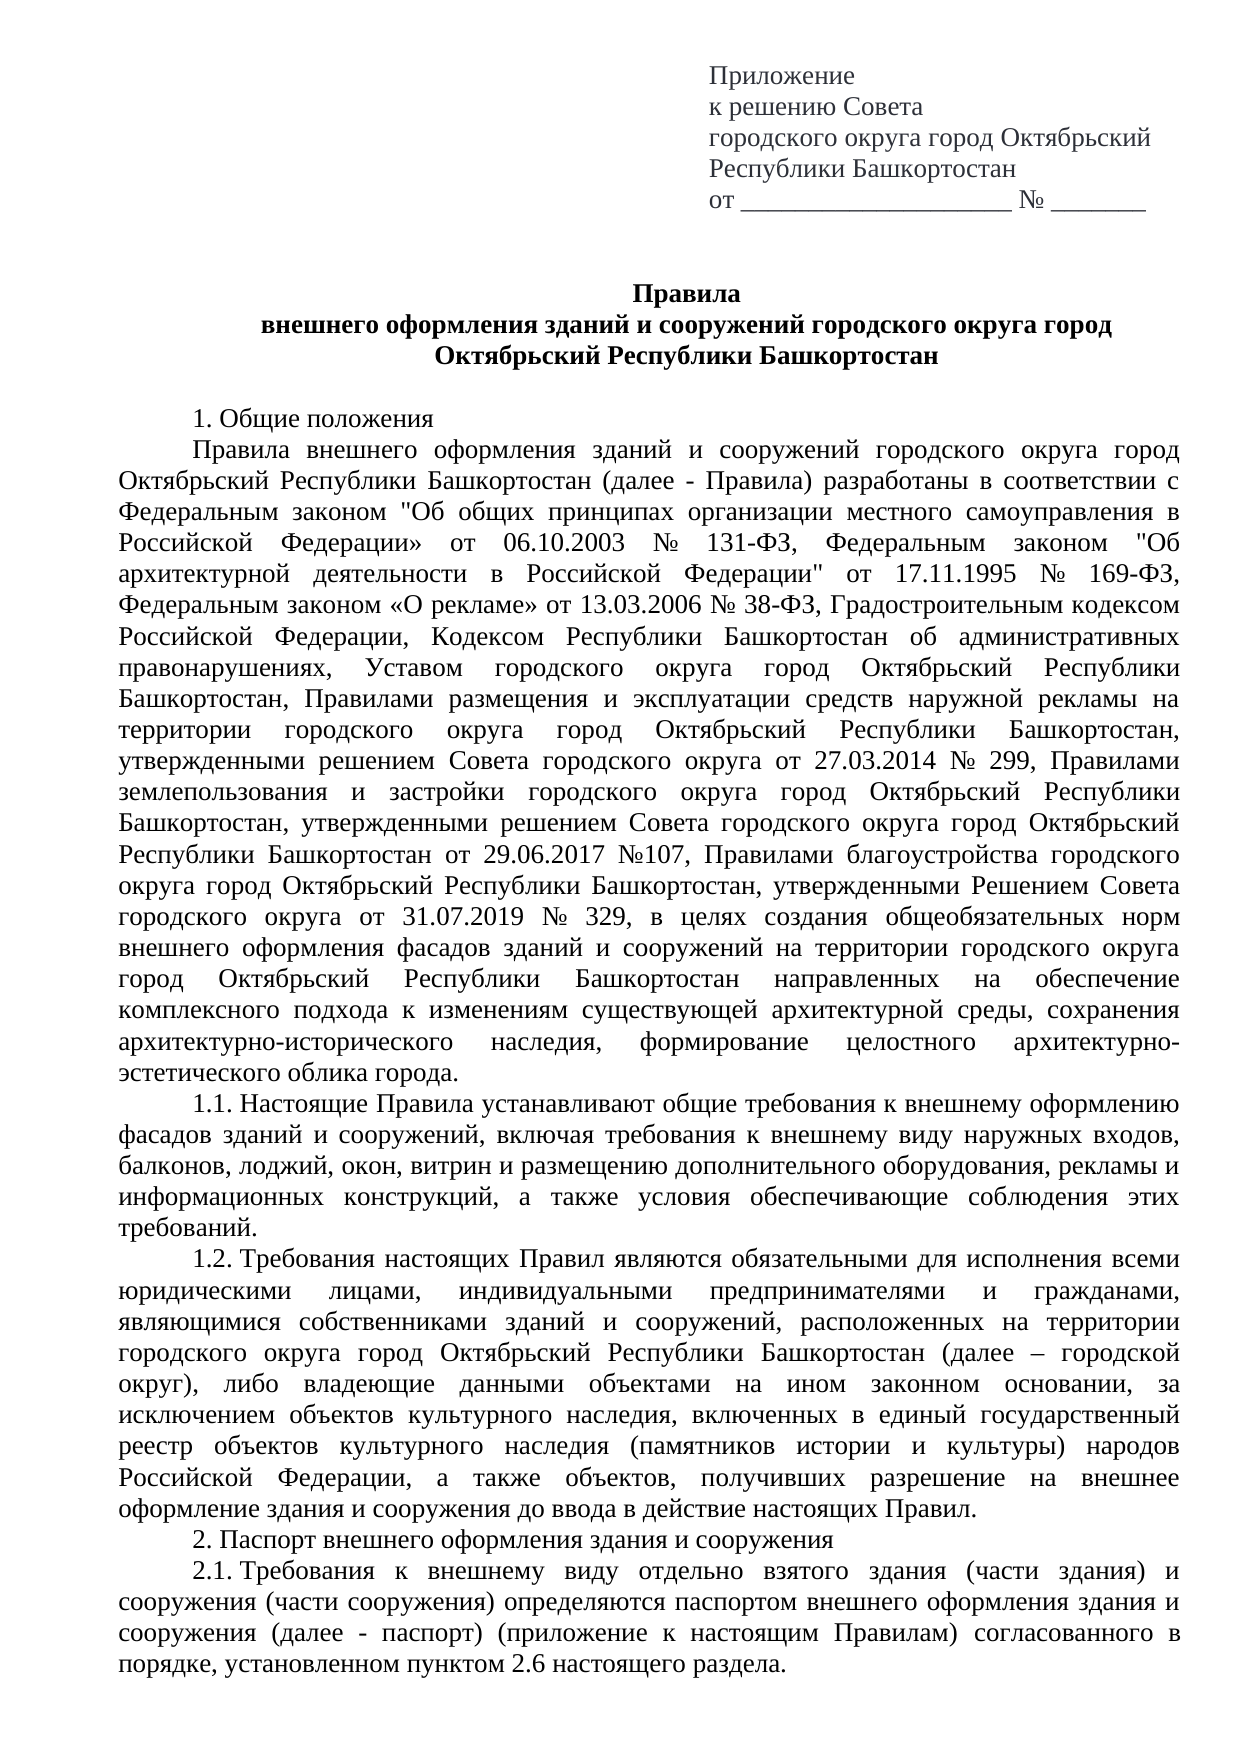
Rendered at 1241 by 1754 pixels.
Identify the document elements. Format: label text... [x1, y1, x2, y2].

text Октябрьский Республики Башкортостан [118, 339, 1181, 371]
text городского округа город Октябрьский [709, 121, 1181, 152]
text Правила внешнего оформления зданий и сооружений городского округа город Октябрьский Республики Башкортостан (далее - Правила) разработаны в соответствии с Федеральным законом "Об общих принципах организации местного самоуправления в Российской Федерации» от 06.10.2003 № 131-ФЗ, Федеральным законом "Об архитектурной деятельности в Российской Федерации" от 17.11.1995 № 169-ФЗ, Федеральным законом «О рекламе» от 13.03.2006 № 38-ФЗ, Градостроительным кодексом Российской Федерации, Кодексом Республики Башкортостан об административных правонарушениях, Уставом городского округа город Октябрьский Республики Башкортостан, Правилами размещения и эксплуатации средств наружной рекламы на территории городского округа город Октябрьский Республики Башкортостан, утвержденными решением Совета городского округа от 27.03.2014 № 299, Правилами землепользования и застройки городского округа город Октябрьский Республики Башкортостан, утвержденными решением Совета городского округа город Октябрьский Республики Башкортостан от 29.06.2017 №107, Правилами благоустройства городского округа город Октябрьский Республики Башкортостан, утвержденными Решением Совета городского округа от 31.07.2019 № 329, в целях создания общеобязательных норм внешнего оформления фасадов зданий и сооружений на территории городского округа город Октябрьский Республики Башкортостан направленных на обеспечение комплексного подхода к изменениям существующей архитектурной среды, сохранения архитектурно-исторического наследия, формирование целостного архитектурно-эстетического облика города. [118, 433, 1181, 1087]
text внешнего оформления зданий и сооружений городского округа город [118, 308, 1181, 339]
list Общие положения [118, 402, 1181, 433]
list Требования к внешнему виду отдельно взятого здания (части здания) и сооружения (части сооружения) определяются паспортом внешнего оформления здания и сооружения (далее - паспорт) (приложение к настоящим Правилам) согласованного в порядке, установленном пунктом 2.6 настоящего раздела. [118, 1554, 1181, 1679]
text Приложение к решению Совета [709, 59, 1181, 121]
list Паспорт внешнего оформления здания и сооружения [118, 1523, 1181, 1554]
text от ____________________ № _______ [709, 184, 1181, 215]
text Правила [118, 277, 1181, 308]
list Настоящие Правила устанавливают общие требования к внешнему оформлению фасадов зданий и сооружений, включая требования к внешнему виду наружных входов, балконов, лоджий, окон, витрин и размещению дополнительного оборудования, рекламы и информационных конструкций, а также условия обеспечивающие соблюдения этих требований. [118, 1087, 1181, 1243]
text Республики Башкортостан [709, 152, 1181, 184]
list Требования настоящих Правил являются обязательными для исполнения всеми юридическими лицами, индивидуальными предпринимателями и гражданами, являющимися собственниками зданий и сооружений, расположенных на территории городского округа город Октябрьский Республики Башкортостан (далее – городской округ), либо владеющие данными объектами на ином законном основании, за исключением объектов культурного наследия, включенных в единый государственный реестр объектов культурного наследия (памятников истории и культуры) народов Российской Федерации, а также объектов, получивших разрешение на внешнее оформление здания и сооружения до ввода в действие настоящих Правил. [118, 1243, 1181, 1523]
